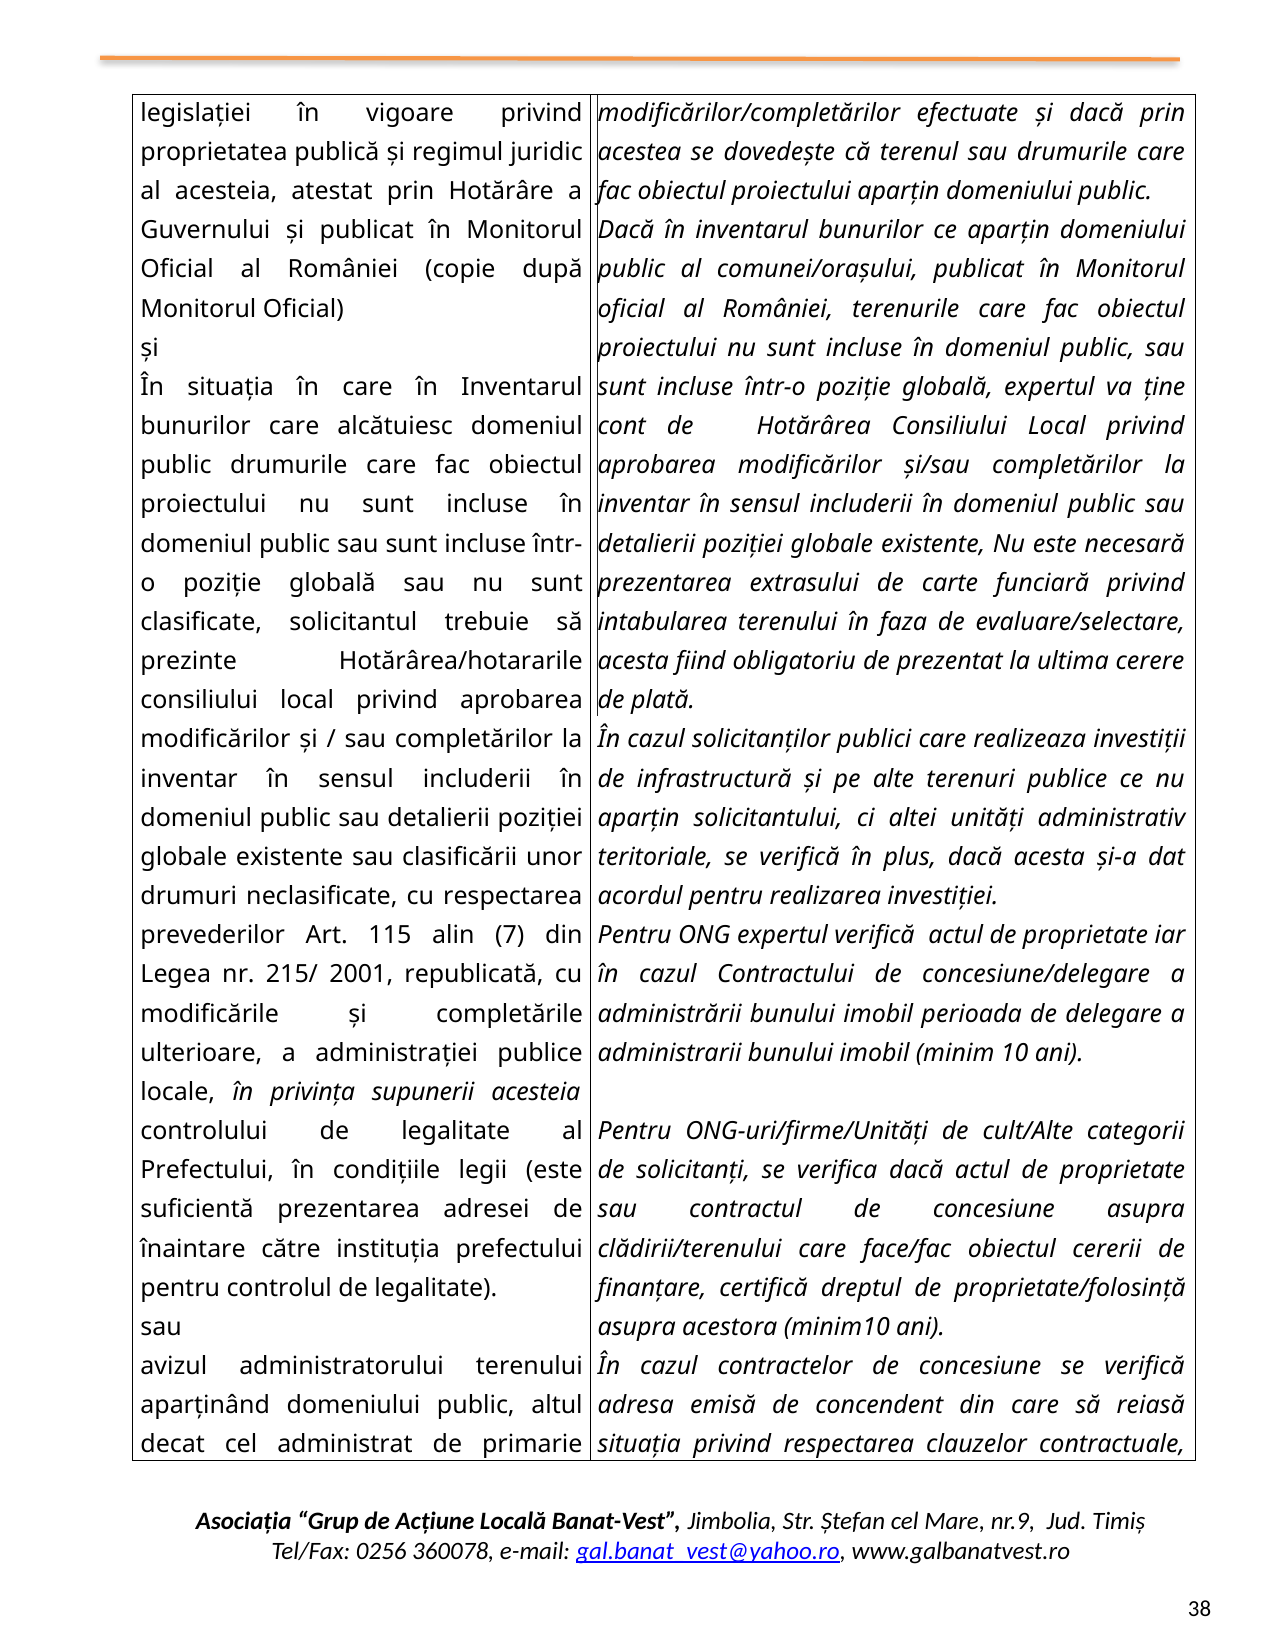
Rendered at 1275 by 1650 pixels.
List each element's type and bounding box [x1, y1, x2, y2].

table_cell [133, 95, 590, 1460]
table_cell [591, 95, 1195, 1460]
